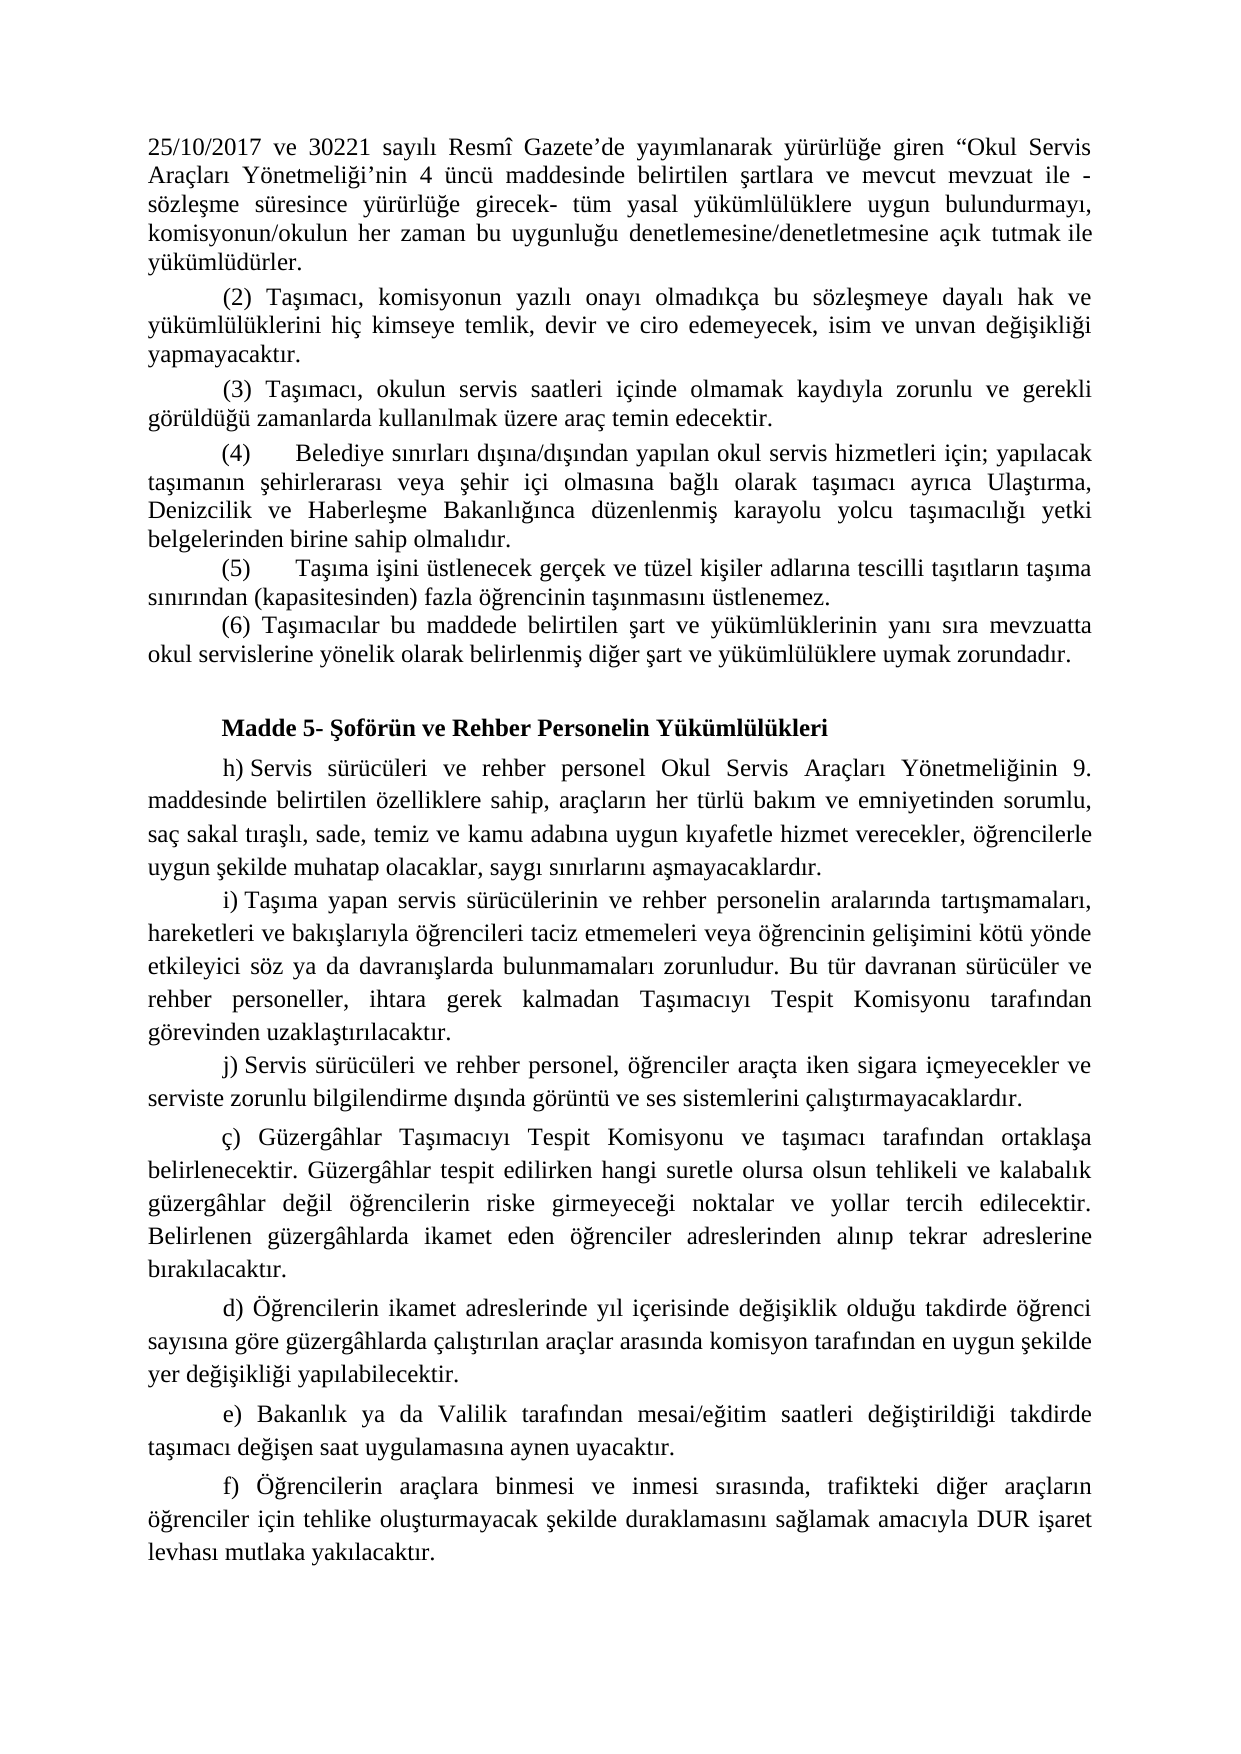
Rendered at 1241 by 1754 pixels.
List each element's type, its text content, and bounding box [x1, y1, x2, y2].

list Taşıma işini üstlenecek gerçek ve tüzel kişiler adlarına tescilli taşıtların taşıma sınırından (kapasitesinden) fazla öğrencinin taşınmasını üstlenemez. [148, 553, 1093, 610]
text (2) Taşımacı, komisyonun yazılı onayı olmadıkça bu sözleşmeye dayalı hak ve yükümlülüklerini hiç kimseye temlik, devir ve ciro edemeyecek, isim ve unvan değişikliği yapmayacaktır. [148, 282, 1093, 368]
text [148, 132, 1093, 275]
list Servis sürücüleri ve rehber personel, öğrenciler araçta iken sigara içmeyecekler ve serviste zorunlu bilgilendirme dışında görüntü ve ses sistemlerini çalıştırmayacaklardır. [148, 1050, 1093, 1112]
text f) Öğrencilerin araçlara binmesi ve inmesi sırasında, trafikteki diğer araçların öğrenciler için tehlike oluşturmayacak şekilde duraklamasını sağlamak amacıyla DUR işaret levhası mutlaka yakılacaktır. [148, 1471, 1093, 1566]
text (3) Taşımacı, okulun servis saatleri içinde olmamak kaydıyla zorunlu ve gerekli görüldüğü zamanlarda kullanılmak üzere araç temin edecektir. [148, 374, 1093, 432]
list Belediye sınırları dışına/dışından yapılan okul servis hizmetleri için; yapılacak taşımanın şehirlerarası veya şehir içi olmasına bağlı olarak taşımacı ayrıca Ulaştırma, Denizcilik ve Haberleşme Bakanlığınca düzenlenmiş karayolu yolcu taşımacılığı yetki belgelerinden birine sahip olmalıdır. [148, 438, 1093, 553]
text (6) Taşımacılar bu maddede belirtilen şart ve yükümlüklerinin yanı sıra mevzuatta okul servislerine yönelik olarak belirlenmiş diğer şart ve yükümlülüklere uymak zorundadır. [148, 610, 1093, 668]
text Madde 5- Şoförün ve Rehber Personelin Yükümlülükleri [148, 713, 1093, 742]
text e) Bakanlık ya da Valilik tarafından mesai/eğitim saatleri değiştirildiği takdirde taşımacı değişen saat uygulamasına aynen uyacaktır. [148, 1399, 1093, 1461]
text ç) Güzergâhlar Taşımacıyı Tespit Komisyonu ve taşımacı tarafından ortaklaşa belirlenecektir. Güzergâhlar tespit edilirken hangi suretle olursa olsun tehlikeli ve kalabalık güzergâhlar değil öğrencilerin riske girmeyeceği noktalar ve yollar tercih edilecektir. Belirlenen güzergâhlarda ikamet eden öğrenciler adreslerinden alınıp tekrar adreslerine bırakılacaktır. [148, 1122, 1093, 1283]
list Servis sürücüleri ve rehber personel Okul Servis Araçları Yönetmeliğinin 9. maddesinde belirtilen özelliklere sahip, araçların her türlü bakım ve emniyetinden sorumlu, saç sakal tıraşlı, sade, temiz ve kamu adabına uygun kıyafetle hizmet verecekler, öğrencilerle uygun şekilde muhatap olacaklar, saygı sınırlarını aşmayacaklardır. [148, 753, 1093, 880]
text d) Öğrencilerin ikamet adreslerinde yıl içerisinde değişiklik olduğu takdirde öğrenci sayısına göre güzergâhlarda çalıştırılan araçlar arasında komisyon tarafından en uygun şekilde yer değişikliği yapılabilecektir. [148, 1293, 1093, 1388]
list Taşıma yapan servis sürücülerinin ve rehber personelin aralarında tartışmamaları, hareketleri ve bakışlarıyla öğrencileri taciz etmemeleri veya öğrencinin gelişimini kötü yönde etkileyici söz ya da davranışlarda bulunmamaları zorunludur. Bu tür davranan sürücüler ve rehber personeller, ihtara gerek kalmadan Taşımacıyı Tespit Komisyonu tarafından görevinden uzaklaştırılacaktır. [148, 885, 1093, 1046]
